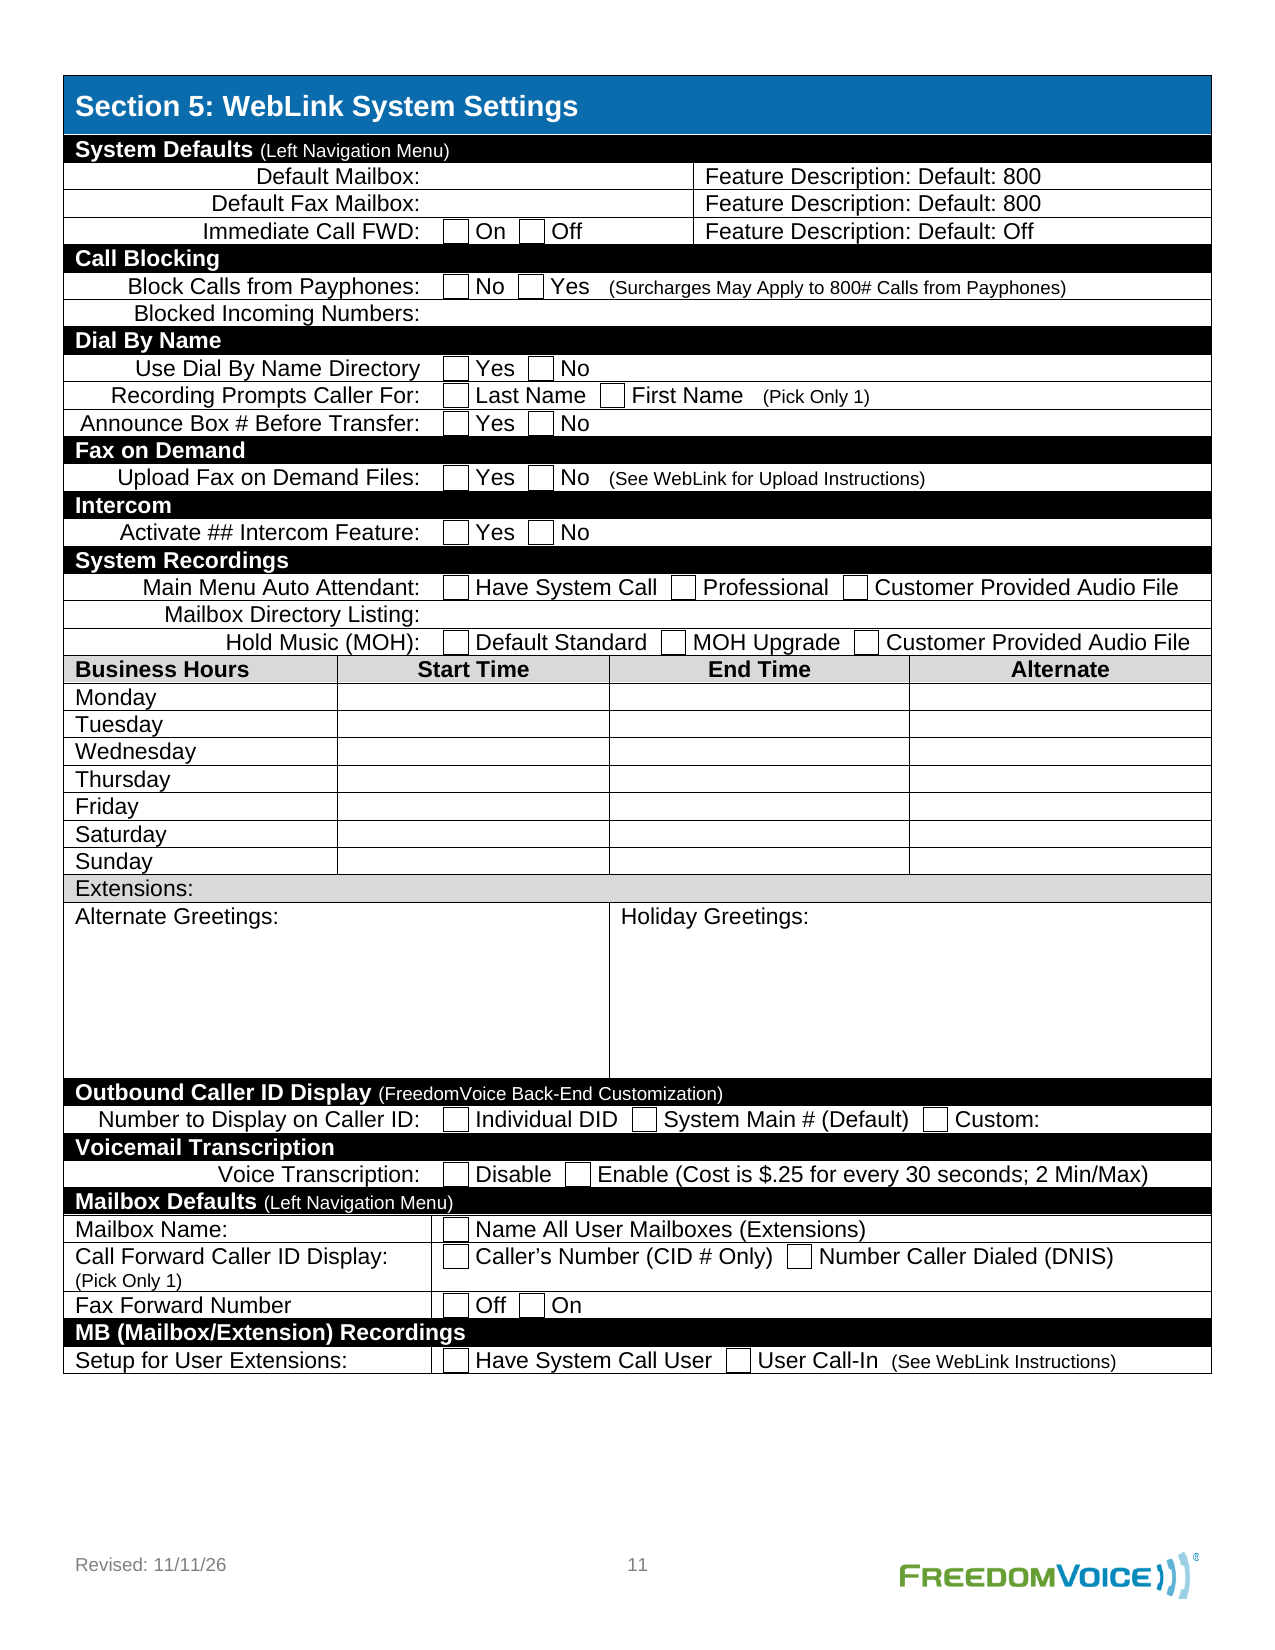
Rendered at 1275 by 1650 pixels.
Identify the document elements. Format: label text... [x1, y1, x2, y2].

table_cell Default Mailbox: [64, 163, 431, 189]
table_cell Main Menu Auto Attendant: [64, 574, 431, 600]
table_cell Number to Display on Caller ID: [64, 1106, 431, 1132]
table_cell MB (Mailbox/Extension) Recordings [64, 1319, 1211, 1346]
table_cell Feature Description: Default: 800 [694, 190, 1211, 217]
table_cell [338, 793, 609, 819]
table_cell [431, 601, 1211, 628]
table_cell [910, 684, 1211, 710]
table_cell Off On [432, 1292, 1211, 1318]
table_cell Caller’s Number (CID # Only) Number Caller Dialed (DNIS) [432, 1243, 1211, 1291]
table_cell Mailbox Defaults (Left Navigation Menu) [64, 1188, 1211, 1214]
table_cell [910, 821, 1211, 847]
table_cell Tuesday [64, 711, 337, 737]
table_cell Default Fax Mailbox: [64, 190, 431, 217]
table_cell Thursday [64, 766, 337, 792]
table_cell Use Dial By Name Directory [64, 355, 431, 381]
table_cell Dial By Name [64, 328, 1211, 354]
table_cell Mailbox Name: [64, 1216, 431, 1242]
picture [900, 1552, 1200, 1599]
table_cell Voice Transcription: [64, 1161, 431, 1187]
table_cell Sunday [64, 848, 337, 874]
table_cell Feature Description: Default: Off [694, 218, 1211, 244]
table_cell [610, 766, 909, 792]
table_cell [910, 711, 1211, 737]
table_cell [338, 738, 609, 765]
table_cell Friday [64, 793, 337, 819]
table_cell System Defaults (Left Navigation Menu) [64, 136, 1211, 162]
table_cell [610, 711, 909, 737]
table_cell [338, 711, 609, 737]
table_cell Have System Call Professional Customer Provided Audio File [431, 574, 1211, 600]
table_cell Call Blocking [64, 245, 1211, 272]
table_cell [432, 492, 1211, 518]
table_cell Extensions: [64, 875, 1211, 902]
table_cell Fax on Demand [64, 437, 1211, 463]
table_cell [610, 684, 909, 710]
table_cell Intercom [64, 492, 431, 518]
table_cell Monday [64, 684, 337, 710]
table_header Section 5: WebLink System Settings [64, 76, 1211, 134]
table_cell Last Name First Name (Pick Only 1) [431, 382, 1211, 408]
table_cell Name All User Mailboxes (Extensions) [432, 1216, 1211, 1242]
table_cell [610, 793, 909, 819]
table_cell [910, 848, 1211, 874]
table_cell [910, 793, 1211, 819]
table_cell Have System Call User User Call-In (See WebLink Instructions) [432, 1347, 1211, 1373]
table_cell Saturday [64, 821, 337, 847]
table_cell Announce Box # Before Transfer: [64, 410, 431, 436]
table_cell Yes No [431, 355, 1211, 381]
table_cell No Yes (Surcharges May Apply to 800# Calls from Payphones) [431, 273, 1211, 299]
table_cell Default Standard MOH Upgrade Customer Provided Audio File [431, 629, 1211, 655]
table_cell Immediate Call FWD: [64, 218, 431, 244]
table_cell [910, 738, 1211, 765]
table_cell [338, 821, 609, 847]
table_cell Alternate Greetings: [64, 903, 609, 1078]
table_cell [338, 684, 609, 710]
table_cell Fax Forward Number [64, 1292, 431, 1318]
table_cell [338, 766, 609, 792]
table_cell Blocked Incoming Numbers: [64, 300, 431, 326]
table_cell [431, 300, 1211, 326]
table_cell [431, 163, 693, 189]
table_cell [610, 738, 909, 765]
table_cell [338, 848, 609, 874]
table_cell Yes No [431, 410, 1211, 436]
table_cell [431, 190, 693, 217]
table_cell On Off [431, 218, 693, 244]
table_cell Feature Description: Default: 800 [694, 163, 1211, 189]
table_cell Activate ## Intercom Feature: [64, 519, 431, 546]
table_cell Yes No [431, 519, 1211, 546]
table_cell Start Time [338, 656, 609, 682]
table_cell Outbound Caller ID Display (FreedomVoice Back-End Customization) [64, 1079, 1211, 1105]
table_cell [610, 821, 909, 847]
table_cell System Recordings [64, 547, 1211, 573]
table_cell Upload Fax on Demand Files: [64, 464, 431, 491]
table_cell Block Calls from Payphones: [64, 273, 431, 299]
table_cell Voicemail Transcription [64, 1134, 1211, 1160]
table_cell Disable Enable (Cost is $.25 for every 30 seconds; 2 Min/Max) [431, 1161, 1211, 1187]
table_cell End Time [610, 656, 909, 682]
table_cell Alternate [910, 656, 1211, 682]
table_cell Call Forward Caller ID Display: (Pick Only 1) [64, 1243, 431, 1291]
table_cell [910, 766, 1211, 792]
table_cell Hold Music (MOH): [64, 629, 431, 655]
table_cell Wednesday [64, 738, 337, 765]
table_cell Business Hours [64, 656, 337, 682]
table_cell [610, 848, 909, 874]
table_cell Yes No (See WebLink for Upload Instructions) [431, 464, 1211, 491]
table_cell Holiday Greetings: [610, 903, 1211, 1078]
table_cell Mailbox Directory Listing: [64, 601, 431, 628]
table_cell Recording Prompts Caller For: [64, 382, 431, 408]
table_cell Individual DID System Main # (Default) Custom: [431, 1106, 1211, 1132]
table_cell Setup for User Extensions: [64, 1347, 431, 1373]
